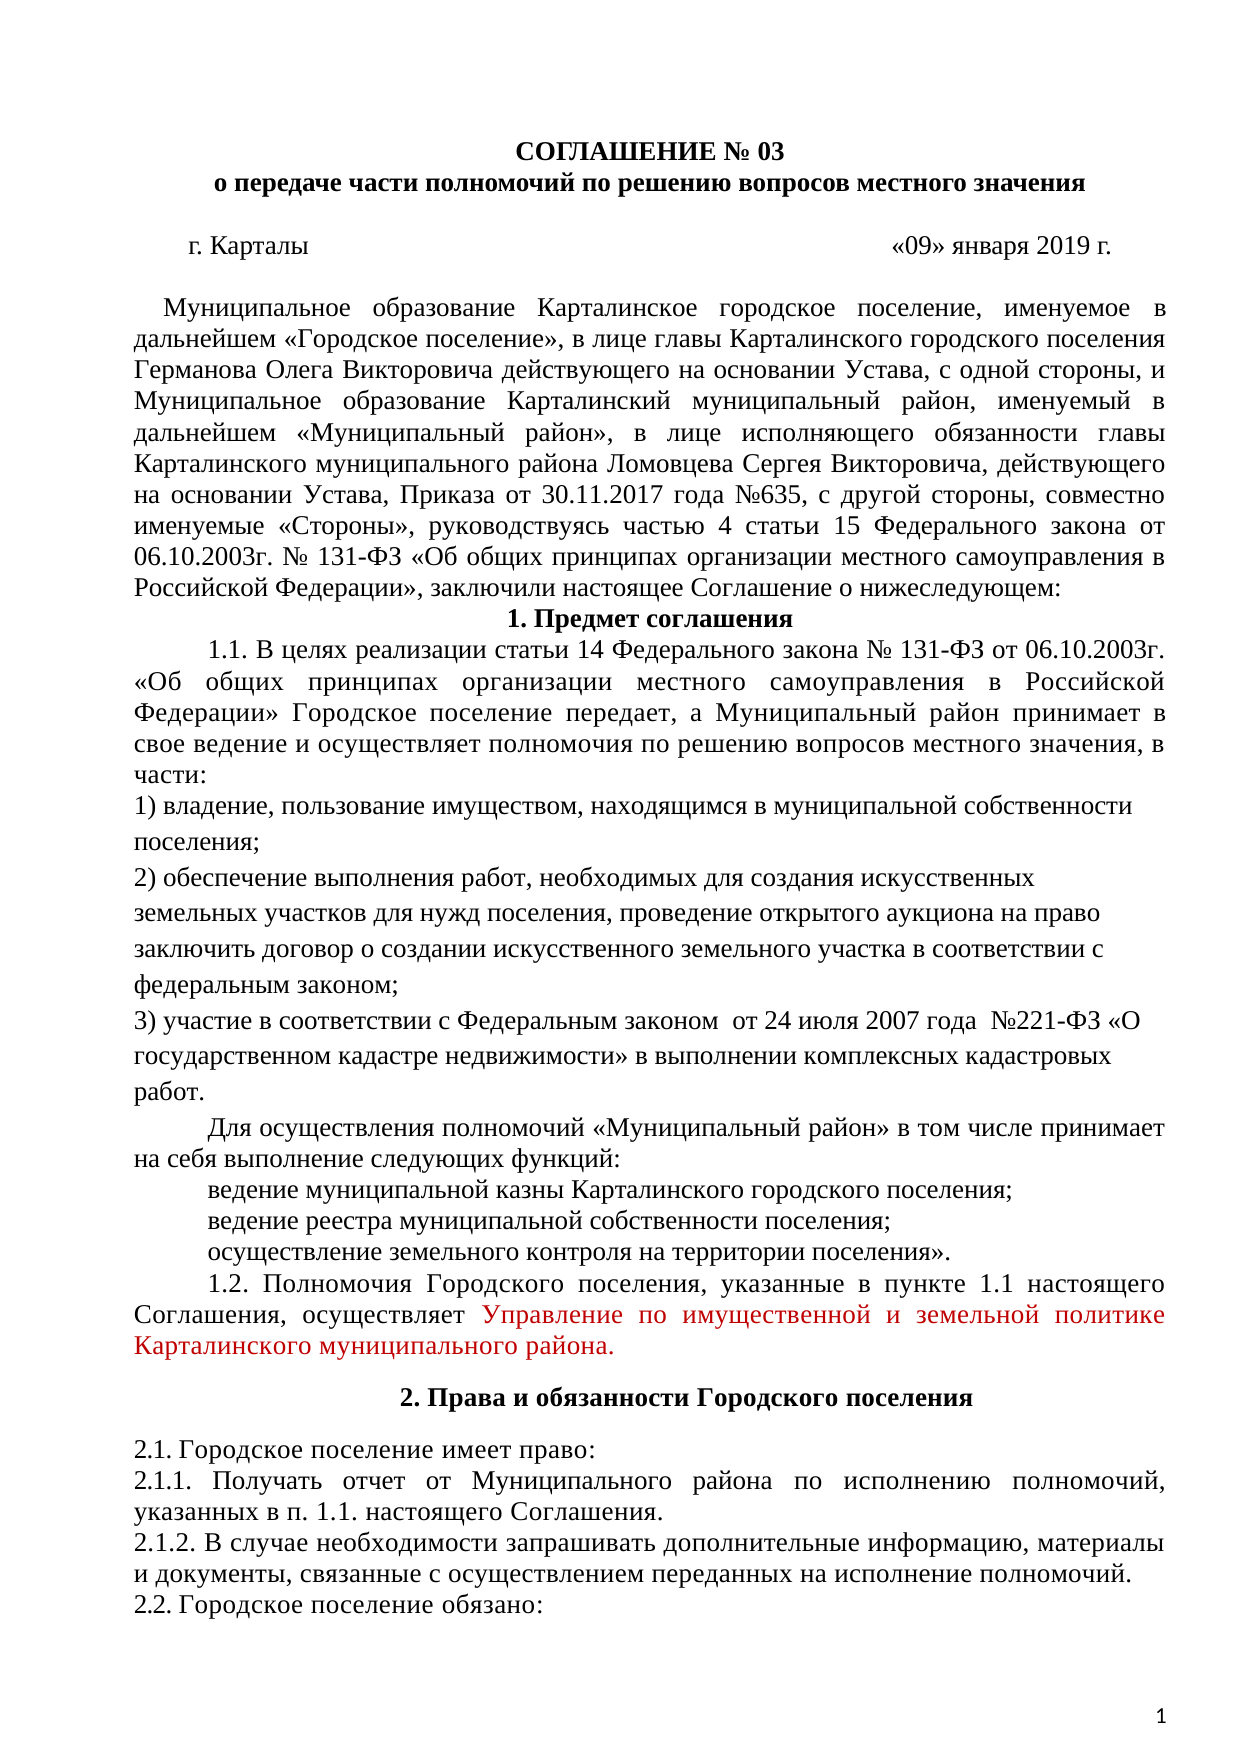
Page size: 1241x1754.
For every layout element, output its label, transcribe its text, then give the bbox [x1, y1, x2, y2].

text 2. Права и обязанности Городского поселения [133, 1381, 1166, 1412]
text 1) владение, пользование имуществом, находящимся в муниципальной собственности поселения; [133, 789, 1166, 856]
text 2) обеспечение выполнения работ, необходимых для создания искусственных земельных участков для нужд поселения, проведение открытого аукциона на право заключить договор о создании искусственного земельного участка в соответствии с федеральным законом; [133, 861, 1166, 999]
text о передаче части полномочий по решению вопросов местного значения [133, 166, 1166, 198]
text г. Карталы «09» января 2019 г. [133, 229, 1166, 260]
text 2.1.1. Получать отчет от Муниципального района по исполнению полномочий, указанных в п. 1.1. настоящего Соглашения. [133, 1464, 1166, 1526]
text 2.1. Городское поселение имеет право: [133, 1433, 1166, 1464]
text СОГЛАШЕНИЕ № 03 [133, 135, 1166, 166]
text 1.1. В целях реализации статьи 14 Федерального закона № 131-ФЗ от 06.10.2003г. «Об общих принципах организации местного самоуправления в Российской Федерации» Городское поселение передает, а Муниципальный район принимает в свое ведение и осуществляет полномочия по решению вопросов местного значения, в части: [133, 634, 1166, 789]
text ведение муниципальной казны Карталинского городского поселения; [133, 1173, 1166, 1204]
text осуществление земельного контроля на территории поселения». [133, 1236, 1166, 1267]
text ведение реестра муниципальной собственности поселения; [133, 1204, 1166, 1236]
text 1. Предмет соглашения [133, 602, 1166, 634]
text 2.1.2. В случае необходимости запрашивать дополнительные информацию, материалы и документы, связанные с осуществлением переданных на исполнение полномочий. [133, 1526, 1166, 1589]
text 3) участие в соответствии с Федеральным законом от 24 июля 2007 года №221-ФЗ «О государственном кадастре недвижимости» в выполнении комплексных кадастровых работ. [133, 1004, 1166, 1106]
text Муниципальное образование Карталинское городское поселение, именуемое в дальнейшем «Городское поселение», в лице главы Карталинского городского поселения Германова Олега Викторовича действующего на основании Устава, с одной стороны, и Муниципальное образование Карталинский муниципальный район, именуемый в дальнейшем «Муниципальный район», в лице исполняющего обязанности главы Карталинского муниципального района Ломовцева Сергея Викторовича, действующего на основании Устава, Приказа от 30.11.2017 года №635, с другой стороны, совместно именуемые «Стороны», руководствуясь частью 4 статьи 15 Федерального закона от 06.10.2003г. № 131-ФЗ «Об общих принципах организации местного самоуправления в Российской Федерации», заключили настоящее Соглашение о нижеследующем: [133, 291, 1166, 602]
text Для осуществления полномочий «Муниципальный район» в том числе принимает на себя выполнение следующих функций: [133, 1111, 1166, 1173]
text 2.2. Городское поселение обязано: [133, 1589, 1166, 1620]
text 1.2. Полномочия Городского поселения, указанные в пункте 1.1 настоящего Соглашения, осуществляет Управление по имущественной и земельной политике Карталинского муниципального района. [133, 1267, 1166, 1360]
